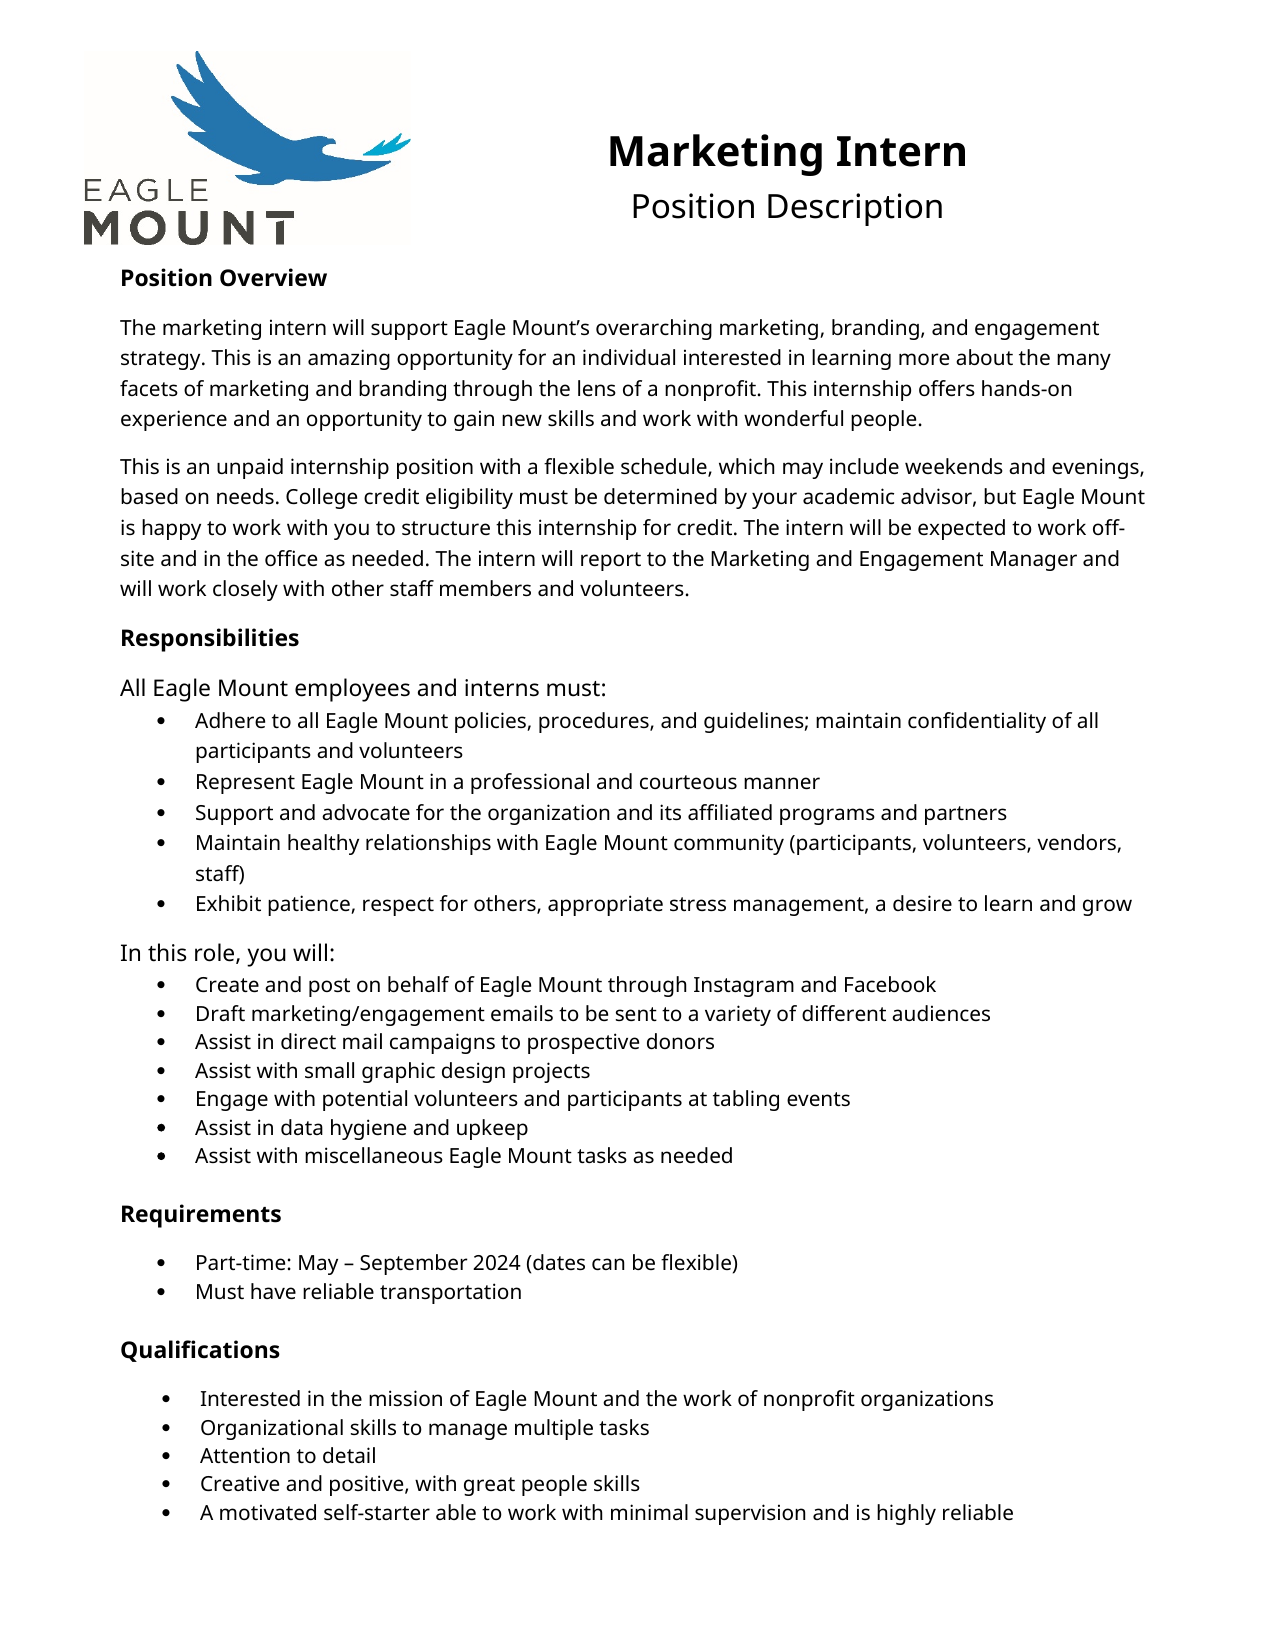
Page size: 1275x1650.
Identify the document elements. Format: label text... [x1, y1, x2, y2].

list Assist in direct mail campaigns to prospective donors [157, 1027, 1155, 1056]
text All Eagle Mount employees and interns must: [120, 672, 1155, 703]
list Attention to detail [162, 1441, 1155, 1469]
list Assist with miscellaneous Eagle Mount tasks as needed [157, 1141, 1155, 1169]
list Assist in data hygiene and upkeep [157, 1113, 1155, 1141]
list A motivated self-starter able to work with minimal supervision and is highly reliable [162, 1498, 1155, 1526]
text Responsibilities [120, 622, 1155, 653]
text Qualifications [120, 1334, 1155, 1365]
list Must have reliable transportation [157, 1277, 1155, 1305]
list Support and advocate for the organization and its affiliated programs and partners [157, 798, 1155, 826]
text Requirements [120, 1198, 1155, 1229]
list Engage with potential volunteers and participants at tabling events [157, 1084, 1155, 1113]
text In this role, you will: [120, 937, 1155, 968]
list Organizational skills to manage multiple tasks [162, 1413, 1155, 1441]
list Create and post on behalf of Eagle Mount through Instagram and Facebook [157, 971, 1155, 999]
list Interested in the mission of Eagle Mount and the work of nonprofit organizations [162, 1384, 1155, 1413]
text Position Description [411, 183, 1155, 228]
text This is an unpaid internship position with a flexible schedule, which may include weekends and evenings, based on needs. College credit eligibility must be determined by your academic advisor, but Eagle Mount is happy to work with you to structure this internship for credit. The intern will be expected to work off-site and in the office as needed. The intern will report to the Marketing and Engagement Manager and will work closely with other staff members and volunteers. [120, 452, 1155, 603]
list Exhibit patience, respect for others, appropriate stress management, a desire to learn and grow [157, 889, 1155, 918]
list Draft marketing/engagement emails to be sent to a variety of different audiences [157, 999, 1155, 1027]
list Adhere to all Eagle Mount policies, procedures, and guidelines; maintain confidentiality of all participants and volunteers [157, 706, 1155, 765]
list Creative and positive, with great people skills [162, 1469, 1155, 1498]
list Represent Eagle Mount in a professional and courteous manner [157, 767, 1155, 795]
text Position Overview [120, 262, 1155, 293]
text Marketing Intern [420, 122, 1155, 178]
text The marketing intern will support Eagle Mount’s overarching marketing, branding, and engagement strategy. This is an amazing opportunity for an individual interested in learning more about the many facets of marketing and branding through the lens of a nonprofit. This internship offers hands-on experience and an opportunity to gain new skills and work with wonderful people. [120, 313, 1155, 433]
list Maintain healthy relationships with Eagle Mount community (participants, volunteers, vendors, staff) [157, 828, 1155, 887]
list Part-time: May – September 2024 (dates can be flexible) [157, 1248, 1155, 1277]
picture [84, 51, 411, 245]
list Assist with small graphic design projects [157, 1056, 1155, 1084]
